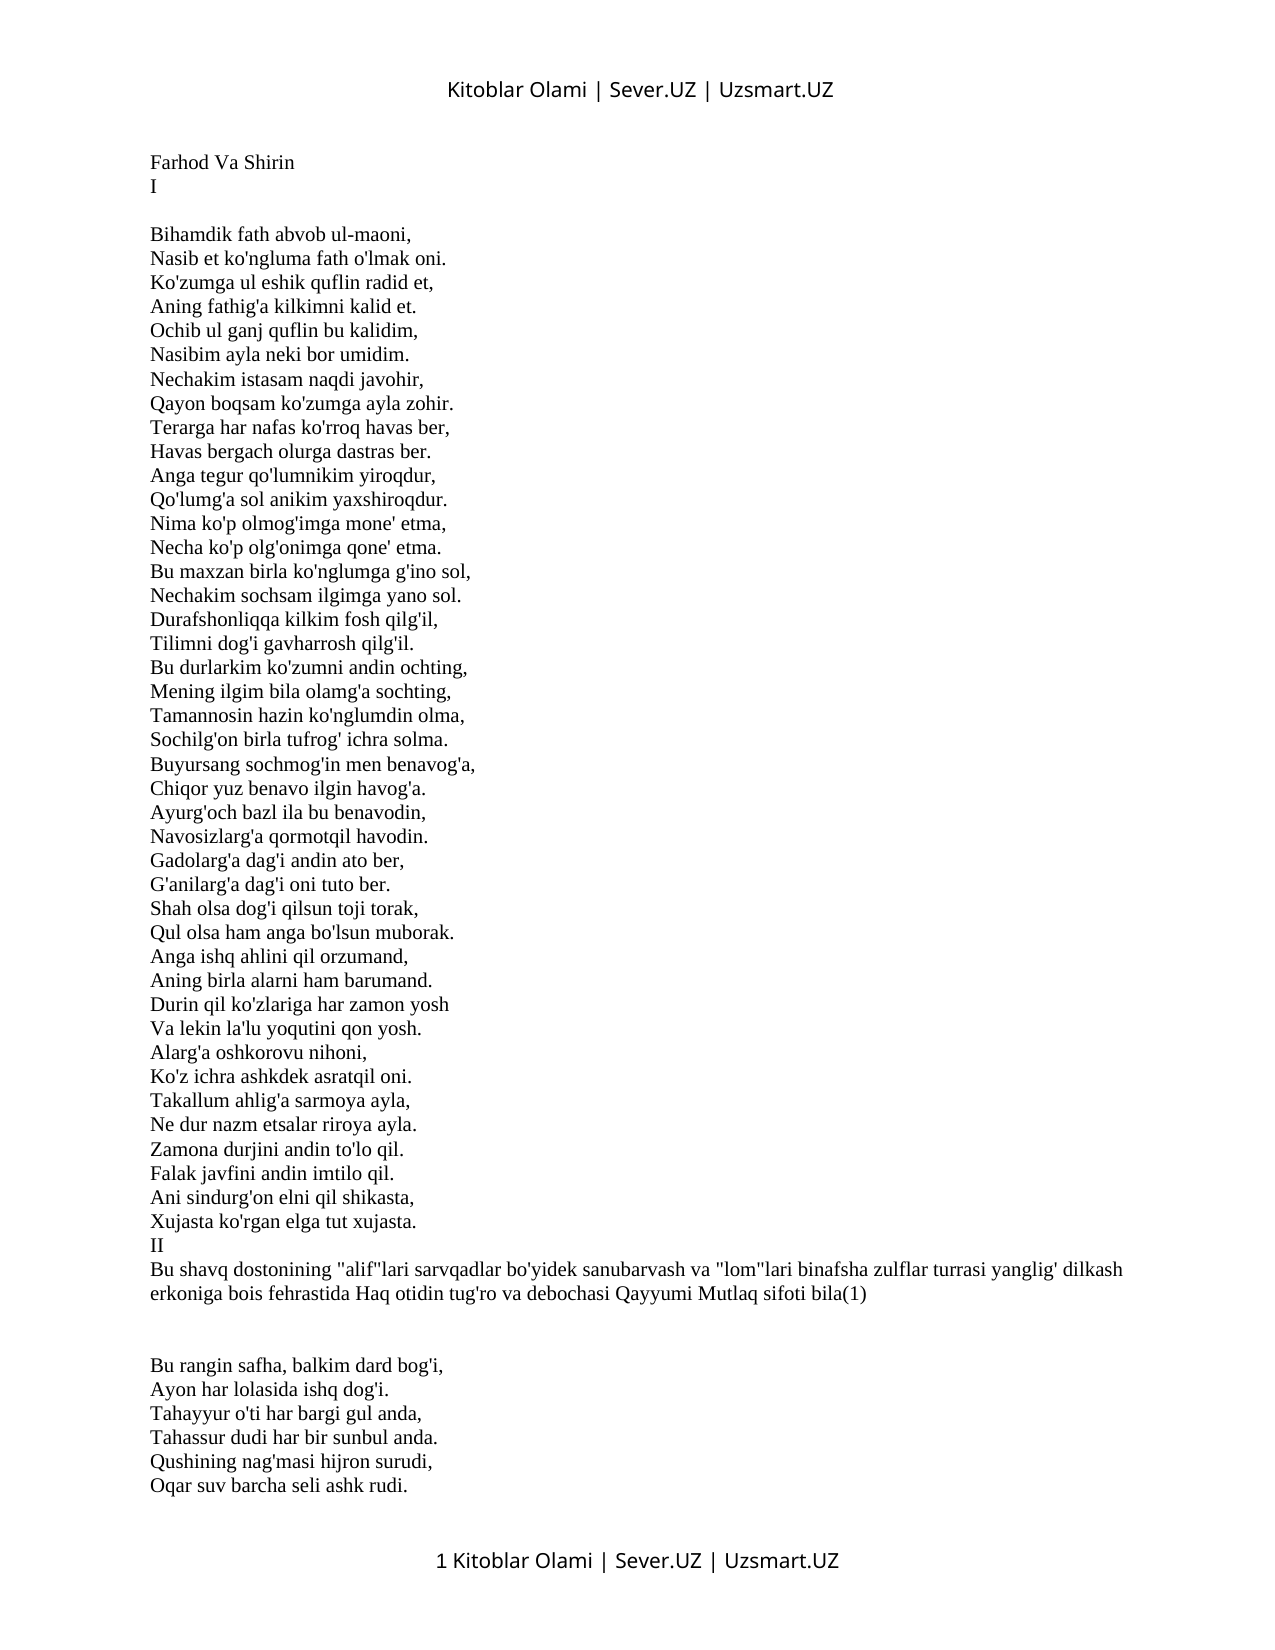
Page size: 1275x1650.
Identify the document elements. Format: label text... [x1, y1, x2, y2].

text Aning birla alarni ham barumand. [150, 968, 1125, 992]
text Ko'zumga ul eshik quflin radid et, [150, 270, 1125, 294]
text Qushining nag'masi hijron surudi, [150, 1449, 1125, 1473]
text Buyursang sochmog'in men benavog'a, [150, 751, 1125, 776]
text Tilimni dog'i gavharrosh qilg'il. [150, 631, 1125, 655]
text Nasib et ko'ngluma fath o'lmak oni. [150, 246, 1125, 270]
text G'anilarg'a dag'i oni tuto ber. [150, 872, 1125, 896]
text Nechakim sochsam ilgimga yano sol. [150, 583, 1125, 607]
text Zamona durjini andin to'lo qil. [150, 1136, 1125, 1161]
text Tahassur dudi har bir sunbul anda. [150, 1425, 1125, 1449]
text Nasibim ayla neki bor umidim. [150, 342, 1125, 366]
text Anga ishq ahlini qil orzumand, [150, 944, 1125, 968]
text Ayon har lolasida ishq dog'i. [150, 1377, 1125, 1401]
text Bu durlarkim ko'zumni andin ochting, [150, 655, 1125, 679]
text Ochib ul ganj quflin bu kalidim, [150, 318, 1125, 342]
text Necha ko'p olg'onimga qone' etma. [150, 535, 1125, 559]
text Ne dur nazm etsalar riroya ayla. [150, 1112, 1125, 1136]
text Shah olsa dog'i qilsun toji torak, [150, 896, 1125, 920]
text Va lekin la'lu yoqutini qon yosh. [150, 1016, 1125, 1040]
text Falak javfini andin imtilo qil. [150, 1161, 1125, 1184]
text Mening ilgim bila olamg'a sochting, [150, 679, 1125, 703]
text Tamannosin hazin ko'nglumdin olma, [150, 703, 1125, 727]
text Sochilg'on birla tufrog' ichra solma. [150, 727, 1125, 751]
text Gadolarg'a dag'i andin ato ber, [150, 848, 1125, 872]
text Nechakim istasam naqdi javohir, [150, 366, 1125, 391]
text Ani sindurg'on elni qil shikasta, [150, 1184, 1125, 1209]
text Anga tegur qo'lumnikim yiroqdur, [150, 463, 1125, 487]
text Havas bergach olurga dastras ber. [150, 439, 1125, 463]
text Bihamdik fath abvob ul-maoni, [150, 222, 1125, 246]
text Bu shavq dostonining "alif"lari sarvqadlar bo'yidek sanubarvash va "lom"lari binafsha zulflar turrasi yanglig' dilkash erkoniga bois fehrastida Haq otidin tug'ro va debochasi Qayyumi Mutlaq sifoti bila(1) [150, 1257, 1125, 1305]
text Qo'lumg'a sol anikim yaxshiroqdur. [150, 487, 1125, 511]
text Chiqor yuz benavo ilgin havog'a. [150, 776, 1125, 799]
text Durafshonliqqa kilkim fosh qilg'il, [150, 607, 1125, 631]
text Bu maxzan birla ko'nglumga g'ino sol, [150, 559, 1125, 583]
text Ayurg'och bazl ila bu benavodin, [150, 799, 1125, 824]
text Nima ko'p olmog'imga mone' etma, [150, 511, 1125, 535]
text I [150, 174, 1125, 198]
text Takallum ahlig'a sarmoya ayla, [150, 1088, 1125, 1112]
text Durin qil ko'zlariga har zamon yosh [150, 992, 1125, 1016]
text Navosizlarg'a qormotqil havodin. [150, 824, 1125, 848]
text Aning fathig'a kilkimni kalid et. [150, 294, 1125, 318]
text Alarg'a oshkorovu nihoni, [150, 1040, 1125, 1064]
text Oqar suv barcha seli ashk rudi. [150, 1473, 1125, 1497]
text Bu rangin safha, balkim dard bog'i, [150, 1353, 1125, 1377]
text II [150, 1233, 1125, 1257]
text Qayon boqsam ko'zumga ayla zohir. [150, 391, 1125, 414]
text Ko'z ichra ashkdek asratqil oni. [150, 1064, 1125, 1088]
text Xujasta ko'rgan elga tut xujasta. [150, 1209, 1125, 1233]
text Terarga har nafas ko'rroq havas ber, [150, 414, 1125, 439]
text Farhod Va Shirin [150, 150, 1125, 174]
text Tahayyur o'ti har bargi gul anda, [150, 1401, 1125, 1425]
text Qul olsa ham anga bo'lsun muborak. [150, 920, 1125, 944]
